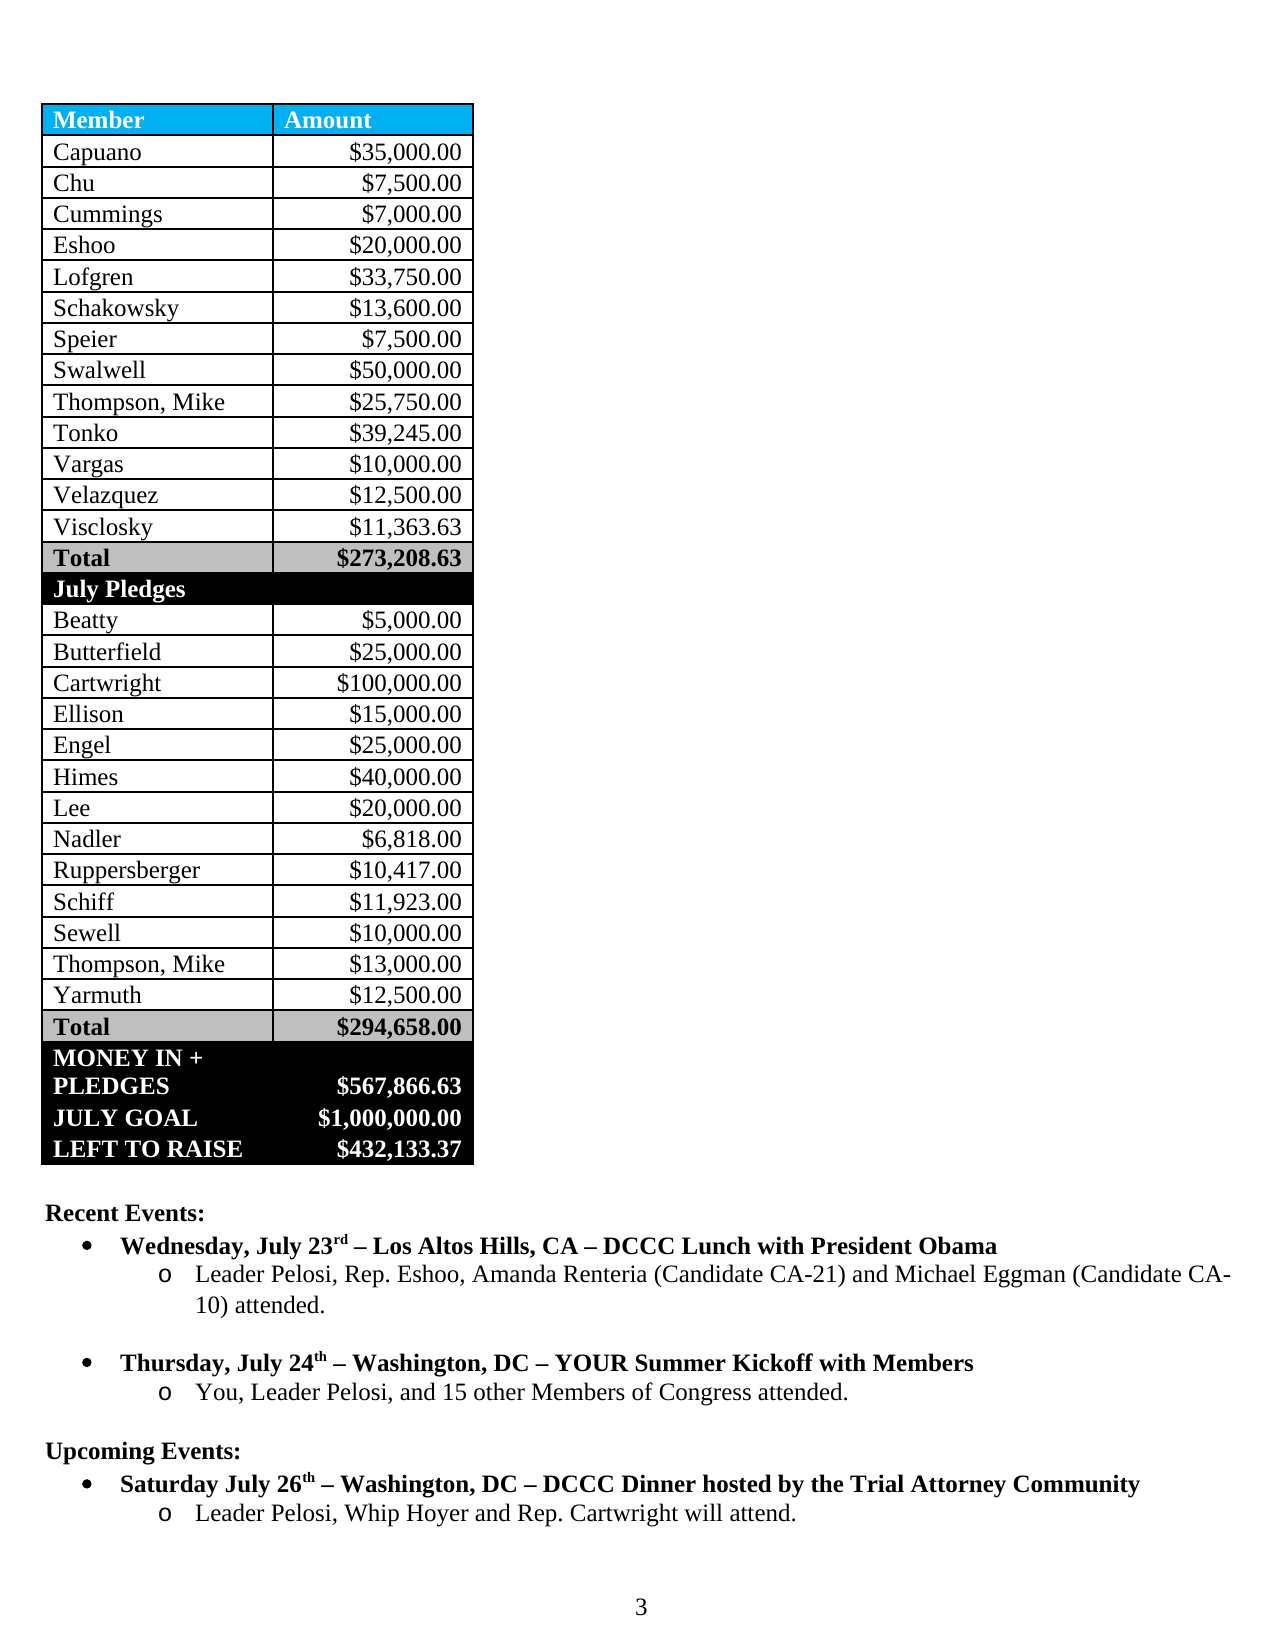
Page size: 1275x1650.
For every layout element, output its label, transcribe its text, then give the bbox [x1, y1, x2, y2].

table_cell Thompson, Mike [43, 949, 272, 978]
list Thursday, July 24th – Washington, DC – YOUR Summer Kickoff with Members [82, 1348, 1237, 1377]
table_cell $39,245.00 [274, 418, 472, 447]
table_cell Beatty [43, 605, 272, 634]
table_cell $11,363.63 [274, 511, 472, 541]
table_cell Thompson, Mike [43, 386, 272, 416]
table_cell MONEY IN + PLEDGES [43, 1043, 272, 1100]
table_cell $25,000.00 [274, 730, 472, 759]
table_cell Ellison [43, 699, 272, 728]
table_cell Total [43, 1011, 272, 1041]
table_cell $15,000.00 [274, 699, 472, 728]
table_cell $33,750.00 [274, 261, 472, 291]
table_cell Sewell [43, 918, 272, 947]
table_cell [274, 574, 472, 603]
table_cell Chu [43, 168, 272, 197]
table_cell Vargas [43, 449, 272, 478]
table_cell $432,133.37 [274, 1134, 472, 1163]
table_cell Yarmuth [43, 980, 272, 1009]
table_cell $13,000.00 [274, 949, 472, 978]
list Leader Pelosi, Whip Hoyer and Rep. Cartwright will attend. [157, 1498, 1237, 1529]
table_cell Visclosky [43, 511, 272, 541]
table_cell $100,000.00 [274, 668, 472, 697]
table_cell Himes [43, 761, 272, 791]
list Saturday July 26th – Washington, DC – DCCC Dinner hosted by the Trial Attorney Community [82, 1469, 1237, 1498]
table_cell $35,000.00 [274, 136, 472, 166]
table_cell $7,000.00 [274, 199, 472, 228]
list You, Leader Pelosi, and 15 other Members of Congress attended. [157, 1377, 1237, 1407]
table_cell Amount [274, 105, 472, 134]
table_cell Tonko [43, 418, 272, 447]
text Upcoming Events: [45, 1436, 1237, 1465]
table_cell Member [43, 105, 272, 134]
table_cell $13,600.00 [274, 293, 472, 322]
table_cell $1,000,000.00 [274, 1102, 472, 1131]
table_cell Ruppersberger [43, 855, 272, 884]
table_cell $10,417.00 [274, 855, 472, 884]
table_cell Swalwell [43, 355, 272, 384]
table_cell $25,000.00 [274, 636, 472, 666]
table_cell Butterfield [43, 636, 272, 666]
table_cell $11,923.00 [274, 886, 472, 916]
table_cell Engel [43, 730, 272, 759]
table_cell $7,500.00 [274, 168, 472, 197]
table_cell $6,818.00 [274, 824, 472, 853]
table_cell $10,000.00 [274, 918, 472, 947]
table_cell Cartwright [43, 668, 272, 697]
table_cell $12,500.00 [274, 980, 472, 1009]
list Wednesday, July 23rd – Los Altos Hills, CA – DCCC Lunch with President Obama [82, 1231, 1237, 1259]
table_cell $273,208.63 [274, 543, 472, 572]
table_cell Eshoo [43, 230, 272, 259]
table_cell Capuano [43, 136, 272, 166]
table_cell $12,500.00 [274, 480, 472, 509]
table_cell $567,866.63 [274, 1043, 472, 1100]
table_cell $294,658.00 [274, 1011, 472, 1041]
table_cell Lee [43, 793, 272, 822]
table_cell $7,500.00 [274, 324, 472, 353]
table_cell Nadler [43, 824, 272, 853]
table_cell Lofgren [43, 261, 272, 291]
table_cell Cummings [43, 199, 272, 228]
table_cell $25,750.00 [274, 386, 472, 416]
table_cell LEFT TO RAISE [43, 1134, 272, 1163]
table_cell $10,000.00 [274, 449, 472, 478]
table_cell Velazquez [43, 480, 272, 509]
table_cell Total [43, 543, 272, 572]
text Recent Events: [45, 1198, 1237, 1227]
table_cell $20,000.00 [274, 230, 472, 259]
table_cell Speier [43, 324, 272, 353]
table_cell July Pledges [43, 574, 272, 603]
table_cell Schakowsky [43, 293, 272, 322]
table_cell Schiff [43, 886, 272, 916]
table_cell $20,000.00 [274, 793, 472, 822]
table_cell $50,000.00 [274, 355, 472, 384]
table_cell $5,000.00 [274, 605, 472, 634]
table_cell $40,000.00 [274, 761, 472, 791]
table_cell JULY GOAL [43, 1102, 272, 1131]
list Leader Pelosi, Rep. Eshoo, Amanda Renteria (Candidate CA-21) and Michael Eggman (Candidate CA-10) attended. [157, 1259, 1237, 1319]
